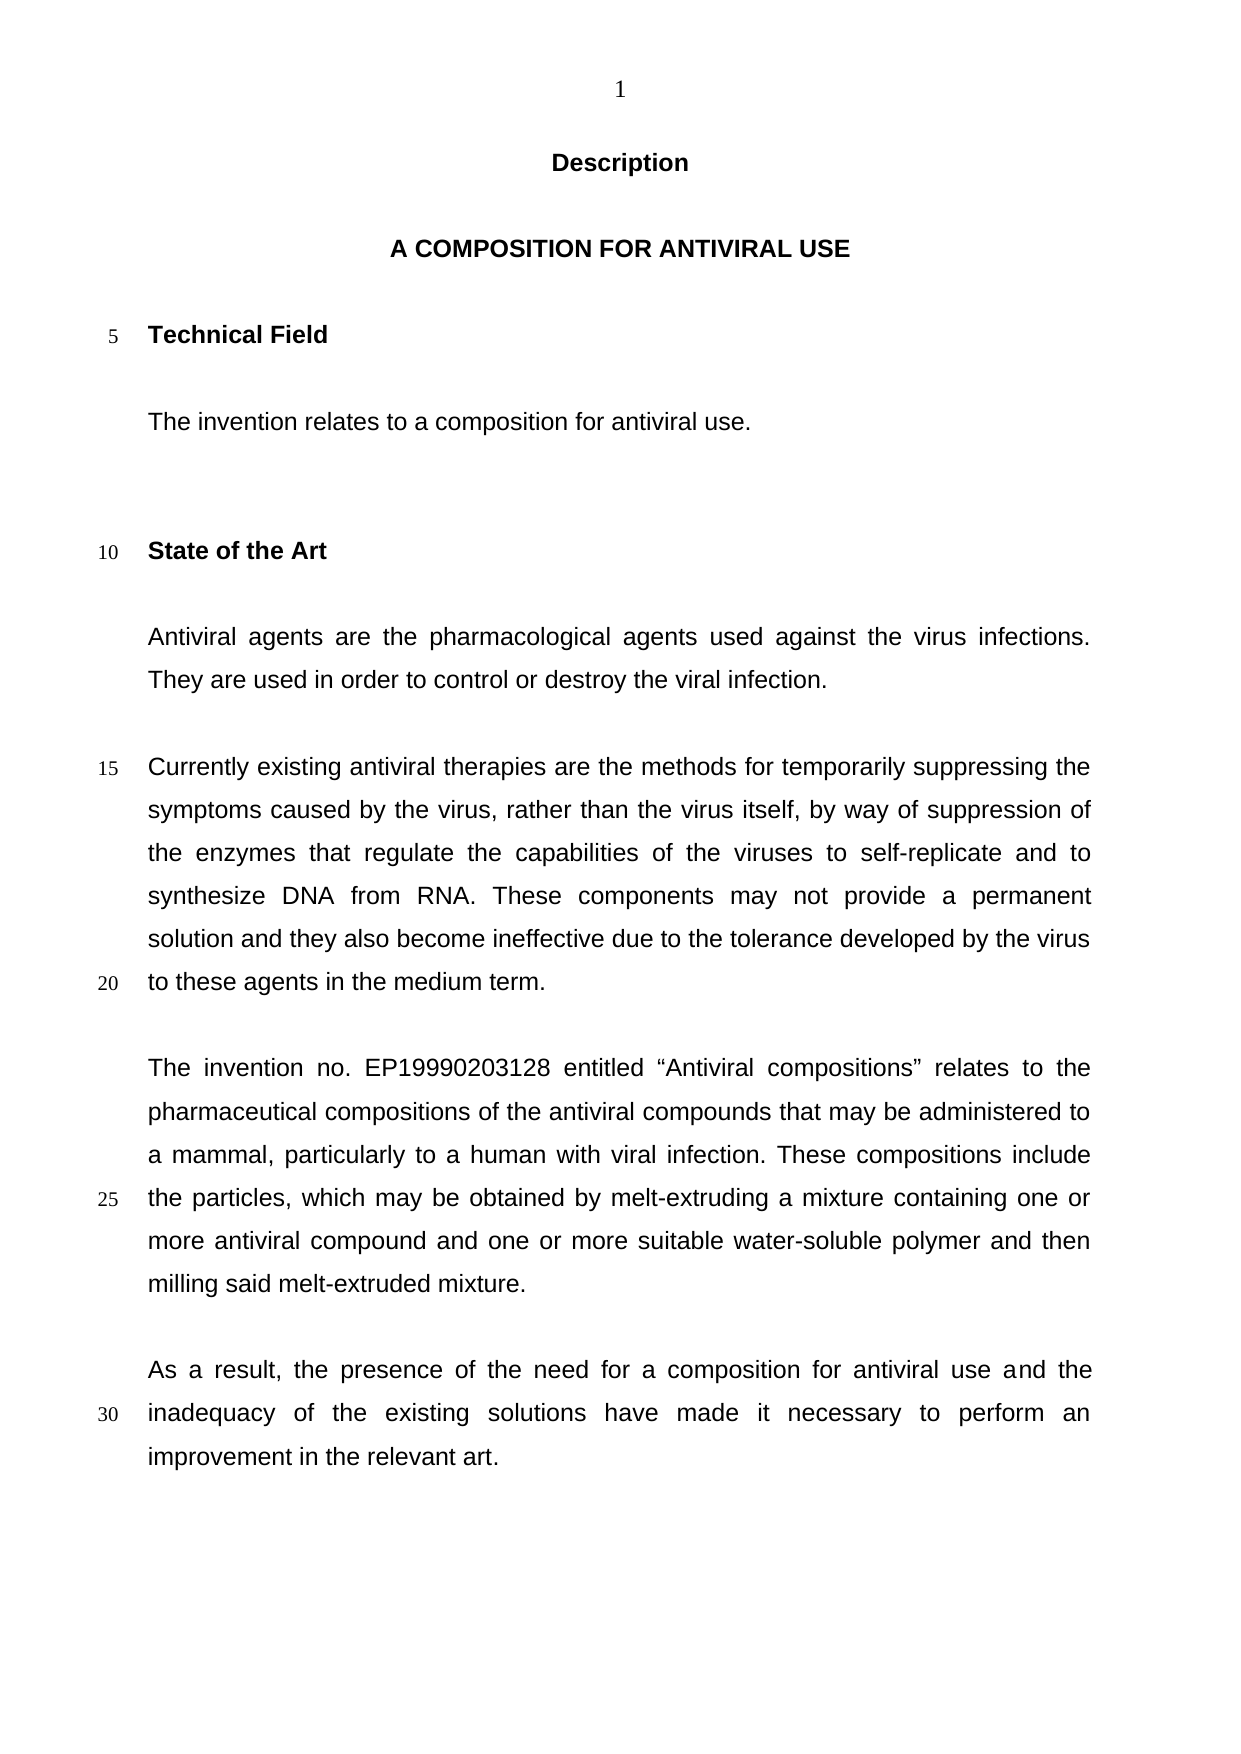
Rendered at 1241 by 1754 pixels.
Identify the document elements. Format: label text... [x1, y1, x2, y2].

text State of the Art [148, 536, 1092, 564]
text The invention no. EP19990203128 entitled “Antiviral compositions” relates to the pharmaceutical compositions of the antiviral compounds that may be administered to a mammal, particularly to a human with viral infection. These compositions include the particles, which may be obtained by melt-extruding a mixture containing one or more antiviral compound and one or more suitable water-soluble polymer and then milling said melt-extruded mixture. [148, 1053, 1092, 1298]
text A COMPOSITION FOR ANTIVIRAL USE [148, 234, 1092, 263]
text Description [148, 148, 1092, 176]
text As a result, the presence of the need for a composition for antiviral use and the inadequacy of the existing solutions have made it necessary to perform an improvement in the relevant art. [148, 1355, 1092, 1470]
text Currently existing antiviral therapies are the methods for temporarily suppressing the symptoms caused by the virus, rather than the virus itself, by way of suppression of the enzymes that regulate the capabilities of the viruses to self-replicate and to synthesize DNA from RNA. These components may not provide a permanent solution and they also become ineffective due to the tolerance developed by the virus to these agents in the medium term. [148, 751, 1092, 996]
text The invention relates to a composition for antiviral use. [148, 406, 1092, 435]
text Antiviral agents are the pharmacological agents used against the virus infections. They are used in order to control or destroy the viral infection. [148, 622, 1092, 694]
text Technical Field [148, 320, 1092, 349]
